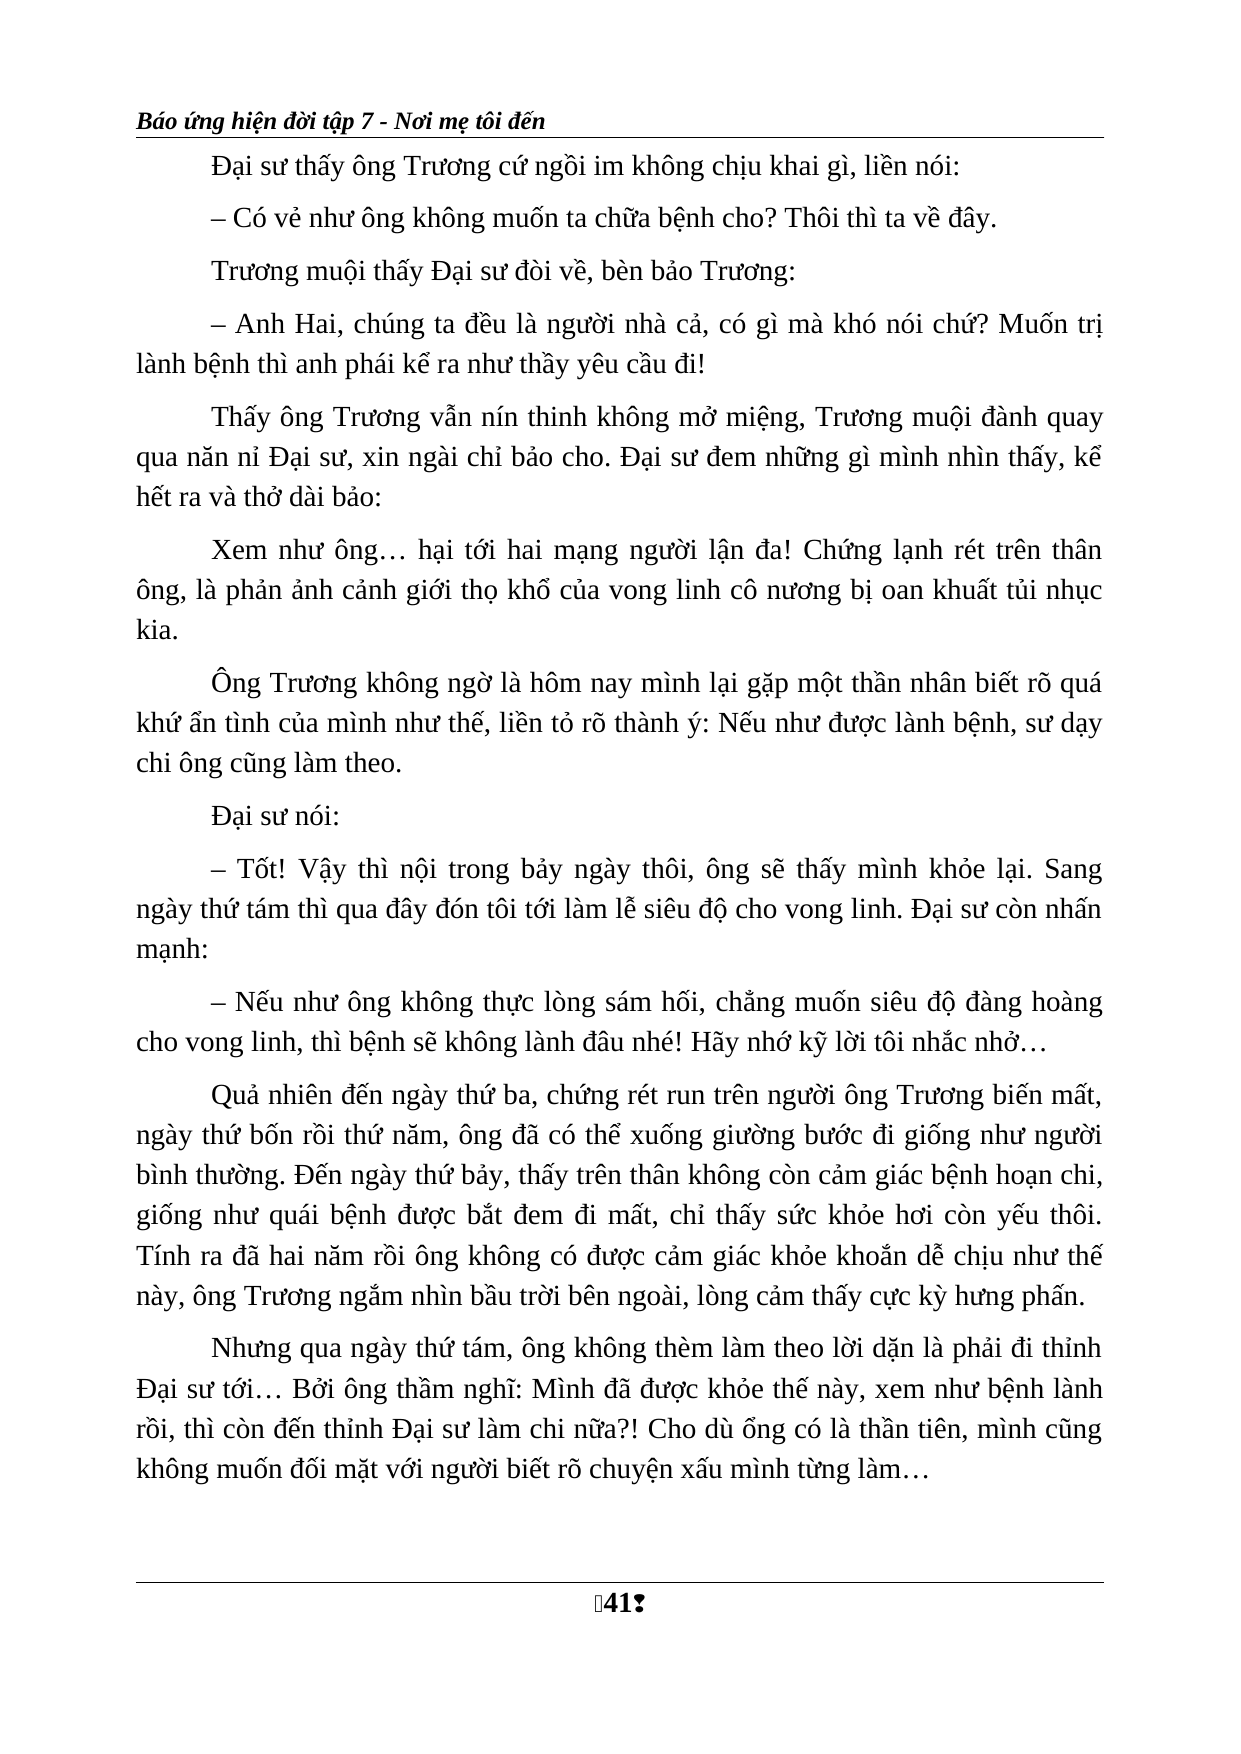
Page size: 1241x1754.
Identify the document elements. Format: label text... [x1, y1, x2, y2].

text Thấy ông Trương vẫn nín thinh không mở miệng, Trương muội đành quay qua năn nỉ Đại sư, xin ngài chỉ bảo cho. Đại sư đem những gì mình nhìn thấy, kể hết ra và thở dài bảo: [136, 399, 1104, 513]
text – Anh Hai, chúng ta đều là người nhà cả, có gì mà khó nói chứ? Muốn trị lành bệnh thì anh phái kể ra như thầy yêu cầu đi! [136, 306, 1104, 379]
text – Có vẻ như ông không muốn ta chữa bệnh cho? Thôi thì ta về đây. [136, 200, 1104, 234]
text Đại sư thấy ông Trương cứ ngồi im không chịu khai gì, liền nói: [136, 148, 1104, 181]
text Ông Trương không ngờ là hôm nay mình lại gặp một thần nhân biết rõ quá khứ ẩn tình của mình như thế, liền tỏ rõ thành ý: Nếu như được lành bệnh, sư dạy chi ông cũng làm theo. [136, 665, 1104, 779]
text – Tốt! Vậy thì nội trong bảy ngày thôi, ông sẽ thấy mình khỏe lại. Sang ngày thứ tám thì qua đây đón tôi tới làm lễ siêu độ cho vong linh. Đại sư còn nhấn mạnh: [136, 851, 1104, 965]
text Quả nhiên đến ngày thứ ba, chứng rét run trên người ông Trương biến mất, ngày thứ bốn rồi thứ năm, ông đã có thể xuống giường bước đi giống như người bình thường. Đến ngày thứ bảy, thấy trên thân không còn cảm giác bệnh hoạn chi, giống như quái bệnh được bắt đem đi mất, chỉ thấy sức khỏe hơi còn yếu thôi. Tính ra đã hai năm rồi ông không có được cảm giác khỏe khoắn dễ chịu như thế này, ông Trương ngắm nhìn bầu trời bên ngoài, lòng cảm thấy cực kỳ hưng phấn. [136, 1077, 1104, 1311]
text Trương muội thấy Đại sư đòi về, bèn bảo Trương: [136, 253, 1104, 287]
text – Nếu như ông không thực lòng sám hối, chẳng muốn siêu độ đàng hoàng cho vong linh, thì bệnh sẽ không lành đâu nhé! Hãy nhớ kỹ lời tôi nhắc nhở… [136, 984, 1104, 1058]
text Xem như ông… hại tới hai mạng người lận đa! Chứng lạnh rét trên thân ông, là phản ảnh cảnh giới thọ khổ của vong linh cô nương bị oan khuất tủi nhục kia. [136, 532, 1104, 646]
text Nhưng qua ngày thứ tám, ông không thèm làm theo lời dặn là phải đi thỉnh Đại sư tới… Bởi ông thầm nghĩ: Mình đã được khỏe thế này, xem như bệnh lành rồi, thì còn đến thỉnh Đại sư làm chi nữa?! Cho dù ổng có là thần tiên, mình cũng không muốn đối mặt với người biết rõ chuyện xấu mình từng làm… [136, 1331, 1104, 1485]
text Đại sư nói: [136, 798, 1104, 832]
